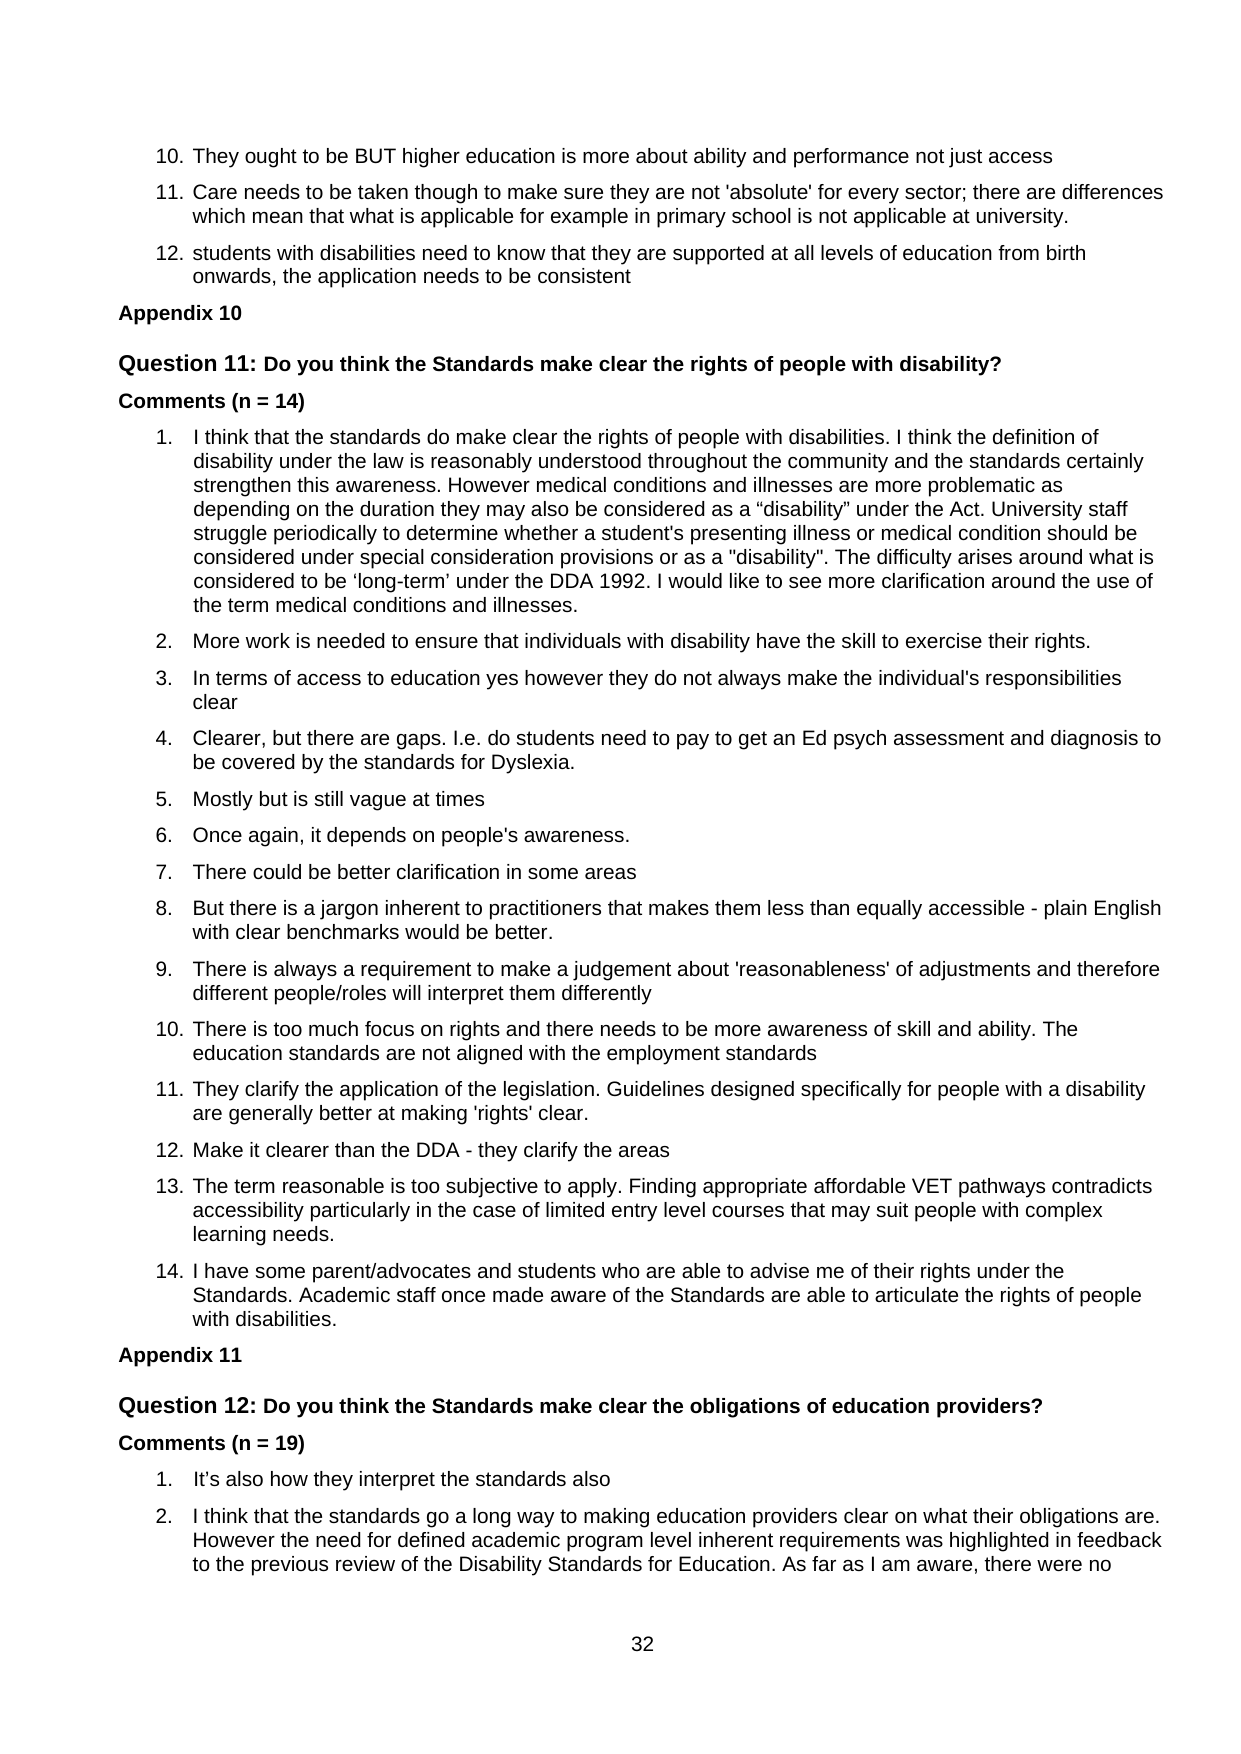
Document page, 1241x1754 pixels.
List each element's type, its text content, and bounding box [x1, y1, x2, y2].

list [155, 1503, 1167, 1575]
list They ought to be BUT higher education is more about ability and performance not just access [155, 143, 1167, 167]
list Care needs to be taken though to make sure they are not 'absolute' for every sector; there are differences which mean that what is applicable for example in primary school is not applicable at university. [155, 180, 1167, 228]
list Mostly but is still vague at times [155, 787, 1167, 811]
list Once again, it depends on people's awareness. [155, 823, 1167, 847]
list Clearer, but there are gaps. I.e. do students need to pay to get an Ed psych assessment and diagnosis to be covered by the standards for Dyslexia. [155, 726, 1167, 774]
text Comments (n = 14) [118, 389, 1167, 413]
list More work is needed to ensure that individuals with disability have the skill to exercise their rights. [155, 629, 1167, 653]
text Appendix 11 [118, 1343, 1167, 1367]
text Appendix 10 [118, 301, 1167, 325]
list It’s also how they interpret the standards also [156, 1467, 1167, 1491]
list Make it clearer than the DDA - they clarify the areas [155, 1138, 1167, 1162]
list In terms of access to education yes however they do not always make the individual's responsibilities clear [155, 666, 1167, 714]
list I think that the standards do make clear the rights of people with disabilities. I think the definition of disability under the law is reasonably understood throughout the community and the standards certainly strengthen this awareness. However medical conditions and illnesses are more problematic as depending on the duration they may also be considered as a “disability” under the Act. University staff struggle periodically to determine whether a student's presenting illness or medical condition should be considered under special consideration provisions or as a "disability". The difficulty arises around what is considered to be ‘long-term’ under the DDA 1992. I would like to see more clarification around the use of the term medical conditions and illnesses. [156, 425, 1167, 617]
list The term reasonable is too subjective to apply. Finding appropriate affordable VET pathways contradicts accessibility particularly in the case of limited entry level courses that may suit people with complex learning needs. [155, 1174, 1167, 1246]
list students with disabilities need to know that they are supported at all levels of education from birth onwards, the application needs to be consistent [155, 240, 1167, 288]
list They clarify the application of the legislation. Guidelines designed specifically for people with a disability are generally better at making 'rights' clear. [155, 1077, 1167, 1125]
text Question 11: Do you think the Standards make clear the rights of people with disability? [118, 350, 1167, 376]
list There is too much focus on rights and there needs to be more awareness of skill and ability. The education standards are not aligned with the employment standards [155, 1017, 1167, 1065]
list There could be better clarification in some areas [155, 859, 1167, 883]
list But there is a jargon inherent to practitioners that makes them less than equally accessible - plain English with clear benchmarks would be better. [155, 896, 1167, 944]
text Comments (n = 19) [118, 1431, 1167, 1454]
list There is always a requirement to make a judgement about 'reasonableness' of adjustments and therefore different people/roles will interpret them differently [155, 956, 1167, 1004]
list I have some parent/advocates and students who are able to advise me of their rights under the Standards. Academic staff once made aware of the Standards are able to articulate the rights of people with disabilities. [155, 1258, 1167, 1330]
text Question 12: Do you think the Standards make clear the obligations of education providers? [118, 1392, 1167, 1418]
